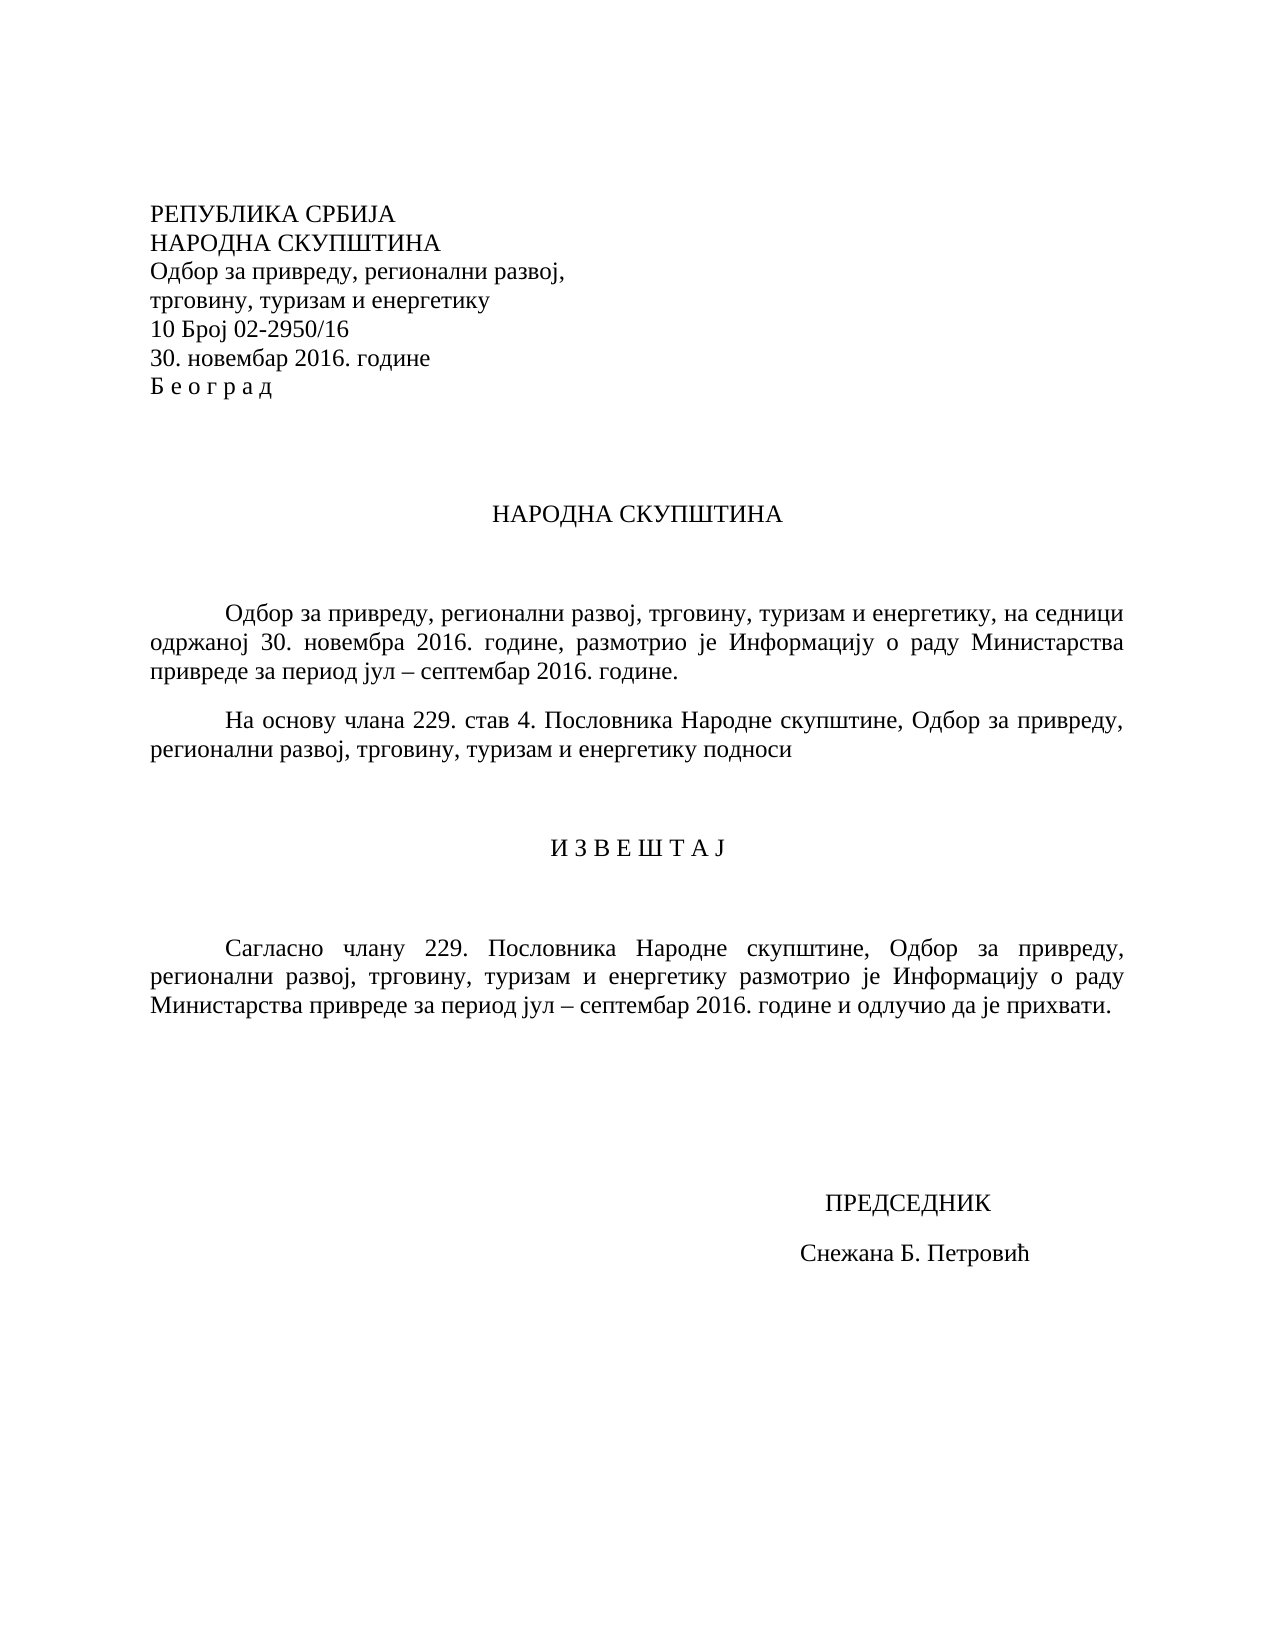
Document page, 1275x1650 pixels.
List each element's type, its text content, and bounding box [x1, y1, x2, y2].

text И З В Е Ш Т А Ј [150, 833, 1125, 862]
text НАРОДНА СКУПШТИНА [150, 228, 1125, 256]
text Снежана Б. Петровић [150, 1238, 1125, 1267]
text Б е о г р а д [150, 371, 1125, 400]
text Сагласно члану 229. Пословника Народне скупштине, Одбор за привреду, регионални развој, трговину, туризам и енергетику размотрио је Информацију о раду Министарства привреде за период јул – септембар 2016. године и одлучио да је прихвати. [150, 933, 1125, 1019]
text Одбор за привреду, регионални развој, [150, 256, 1125, 285]
text Одбор за привреду, регионални развој, трговину, туризам и енергетику, на седници одржаној 30. новембра 2016. године, размотрио је Информацију о раду Министарства привреде за период јул – септембар 2016. године. [150, 598, 1125, 685]
text ПРЕДСЕДНИК [150, 1188, 1125, 1217]
text 10 Број 02-2950/16 [150, 314, 1125, 343]
text НАРОДНА СКУПШТИНА [150, 499, 1125, 528]
text РЕПУБЛИКА СРБИЈА [150, 199, 1125, 228]
text трговину, туризам и енергетику [150, 285, 1125, 314]
text 30. новембар 2016. године [150, 343, 1125, 371]
text На основу члана 229. став 4. Пословника Народне скупштине, Одбор за привреду, регионални развој, трговину, туризам и енергетику подноси [150, 706, 1125, 763]
